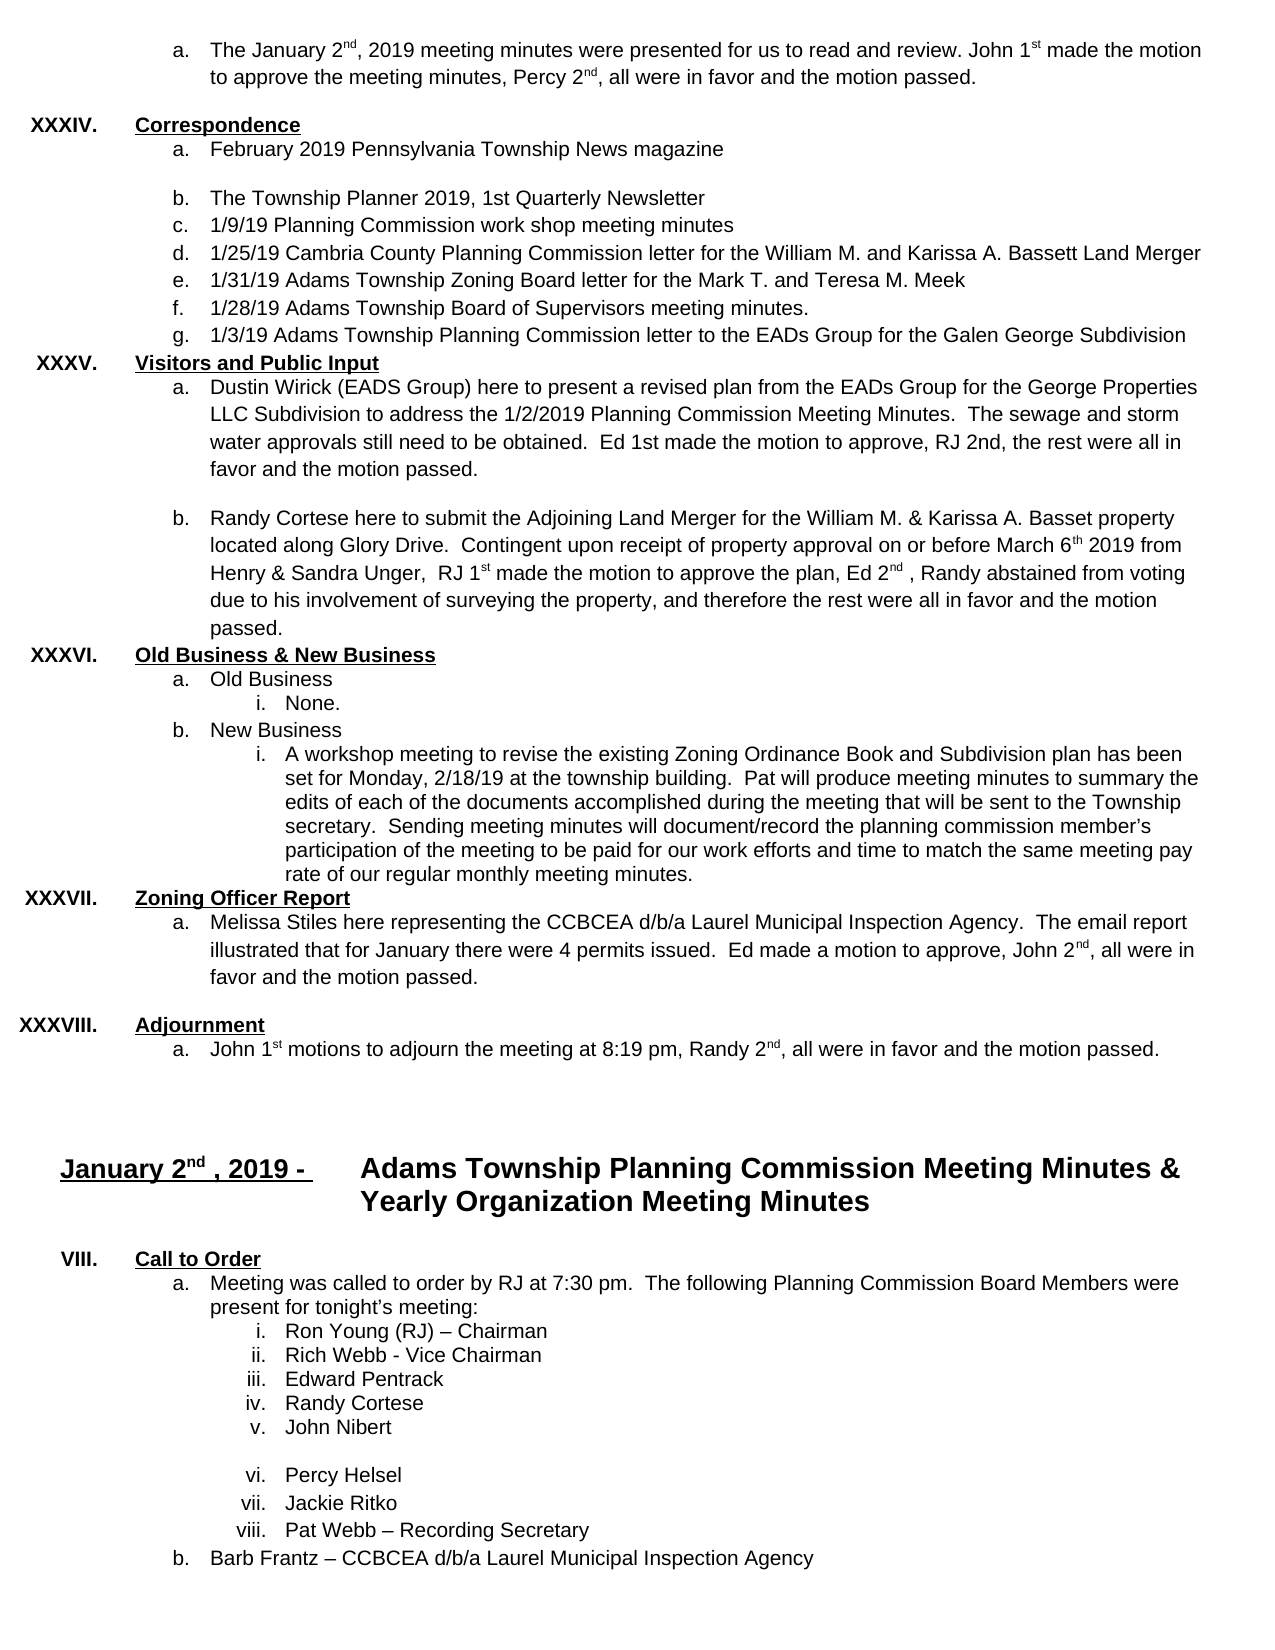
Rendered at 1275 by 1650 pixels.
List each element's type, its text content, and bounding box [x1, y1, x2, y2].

list None. [266, 691, 1215, 715]
list New Business [172, 718, 1215, 742]
list John Nibert [266, 1415, 1215, 1439]
list Percy Helsel [266, 1463, 1215, 1487]
list 1/9/19 Planning Commission work shop meeting minutes [172, 213, 1215, 237]
text January 2nd , 2019 - Adams Township Planning Commission Meeting Minutes & Yearly Organization Meeting Minutes [60, 1151, 1215, 1218]
list Call to Order [97, 1247, 1215, 1271]
list Zoning Officer Report [97, 886, 1215, 910]
list John 1st motions to adjourn the meeting at 8:19 pm, Randy 2nd, all were in favor and the motion passed. [172, 1037, 1215, 1061]
list Ron Young (RJ) – Chairman [266, 1319, 1215, 1343]
list Old Business [172, 667, 1215, 691]
list Barb Frantz – CCBCEA d/b/a Laurel Municipal Inspection Agency [172, 1546, 1215, 1569]
list A workshop meeting to revise the existing Zoning Ordinance Book and Subdivision plan has been set for Monday, 2/18/19 at the township building. Pat will produce meeting minutes to summary the edits of each of the documents accomplished during the meeting that will be sent to the Township secretary. Sending meeting minutes will document/record the planning commission member’s participation of the meeting to be paid for our work efforts and time to match the same meeting pay rate of our regular monthly meeting minutes. [266, 742, 1215, 886]
list February 2019 Pennsylvania Township News magazine [172, 137, 1215, 161]
list Meeting was called to order by RJ at 7:30 pm. The following Planning Commission Board Members were present for tonight’s meeting: [172, 1271, 1215, 1319]
list 1/25/19 Cambria County Planning Commission letter for the William M. and Karissa A. Bassett Land Merger [172, 241, 1215, 264]
list 1/28/19 Adams Township Board of Supervisors meeting minutes. [172, 296, 1215, 319]
list Pat Webb – Recording Secretary [266, 1518, 1215, 1542]
list Melissa Stiles here representing the CCBCEA d/b/a Laurel Municipal Inspection Agency. The email report illustrated that for January there were 4 permits issued. Ed made a motion to approve, John 2nd, all were in favor and the motion passed. [172, 910, 1215, 989]
list Adjournment [97, 1013, 1215, 1037]
list Jackie Ritko [266, 1491, 1215, 1514]
list Rich Webb - Vice Chairman [266, 1343, 1215, 1367]
list Correspondence [97, 113, 1215, 137]
list Old Business & New Business [97, 643, 1215, 667]
list Dustin Wirick (EADS Group) here to present a revised plan from the EADs Group for the George Properties LLC Subdivision to address the 1/2/2019 Planning Commission Meeting Minutes. The sewage and storm water approvals still need to be obtained. Ed 1st made the motion to approve, RJ 2nd, the rest were all in favor and the motion passed. [172, 374, 1215, 481]
list Randy Cortese [266, 1391, 1215, 1415]
list 1/31/19 Adams Township Zoning Board letter for the Mark T. and Teresa M. Meek [172, 268, 1215, 292]
list The Township Planner 2019, 1st Quarterly Newsletter [172, 186, 1215, 209]
list 1/3/19 Adams Township Planning Commission letter to the EADs Group for the Galen George Subdivision [172, 323, 1215, 347]
list Randy Cortese here to submit the Adjoining Land Merger for the William M. & Karissa A. Basset property located along Glory Drive. Contingent upon receipt of property approval on or before March 6th 2019 from Henry & Sandra Unger, RJ 1st made the motion to approve the plan, Ed 2nd , Randy abstained from voting due to his involvement of surveying the property, and therefore the rest were all in favor and the motion passed. [172, 505, 1215, 639]
list Edward Pentrack [266, 1367, 1215, 1391]
list The January 2nd, 2019 meeting minutes were presented for us to read and review. John 1st made the motion to approve the meeting minutes, Percy 2nd, all were in favor and the motion passed. [172, 37, 1215, 89]
list Visitors and Public Input [97, 351, 1215, 374]
